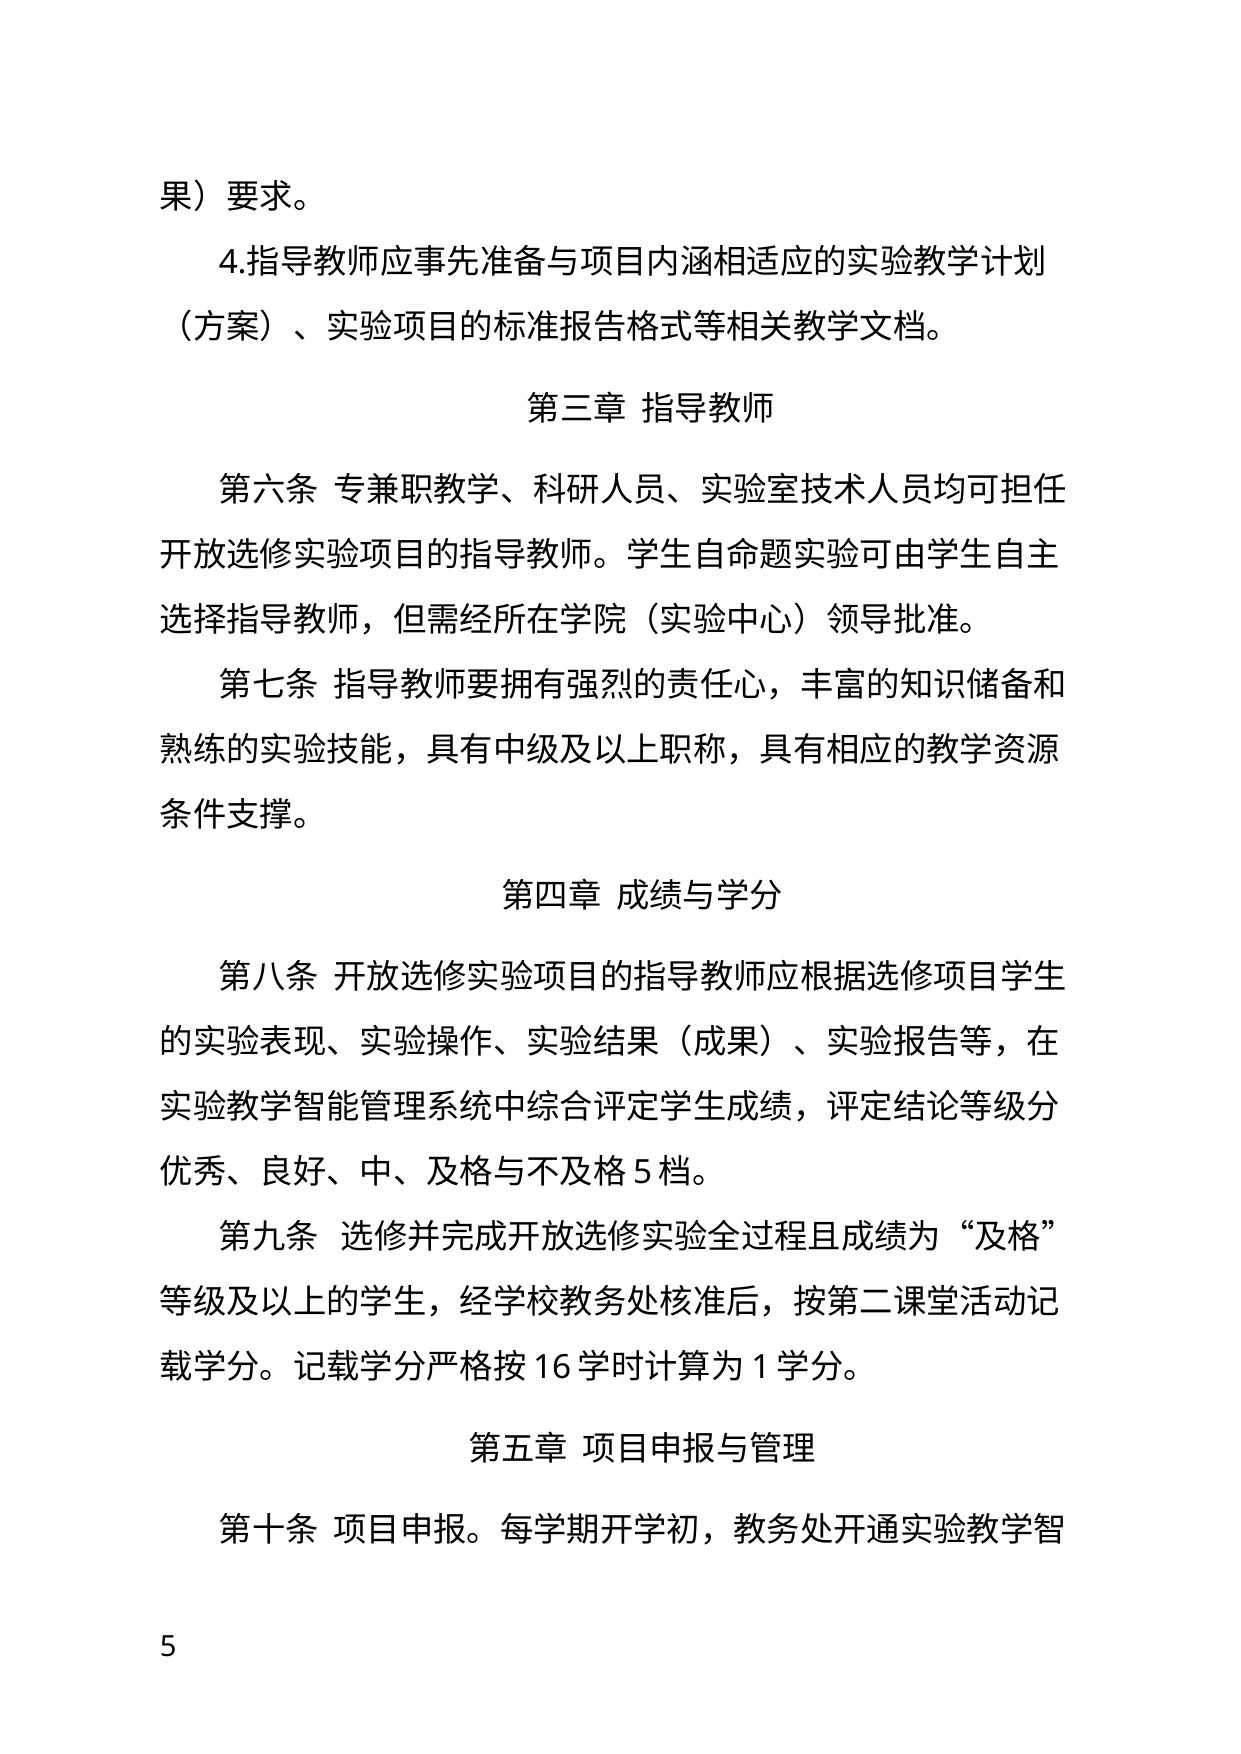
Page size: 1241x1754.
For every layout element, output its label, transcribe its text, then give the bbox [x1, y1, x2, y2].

text 4.指导教师应事先准备与项目内涵相适应的实验教学计划（方案）、实验项目的标准报告格式等相关教学文档。 [159, 227, 1081, 357]
text 第五章 项目申报与管理 [159, 1413, 1081, 1478]
text 第三章 指导教师 [159, 373, 1081, 438]
text 第六条 专兼职教学、科研人员、实验室技术人员均可担任开放选修实验项目的指导教师。学生自命题实验可由学生自主选择指导教师，但需经所在学院（实验中心）领导批准。 [159, 454, 1081, 649]
text 第七条 指导教师要拥有强烈的责任心，丰富的知识储备和熟练的实验技能，具有中级及以上职称，具有相应的教学资源条件支撑。 [159, 649, 1081, 844]
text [159, 1494, 1081, 1559]
text 第四章 成绩与学分 [159, 861, 1081, 926]
text 第八条 开放选修实验项目的指导教师应根据选修项目学生的实验表现、实验操作、实验结果（成果）、实验报告等，在实验教学智能管理系统中综合评定学生成绩，评定结论等级分优秀、良好、中、及格与不及格5档。 [159, 942, 1081, 1202]
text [159, 162, 1081, 227]
text 第九条 选修并完成开放选修实验全过程且成绩为“及格”等级及以上的学生，经学校教务处核准后，按第二课堂活动记载学分。记载学分严格按16学时计算为1学分。 [159, 1202, 1081, 1397]
